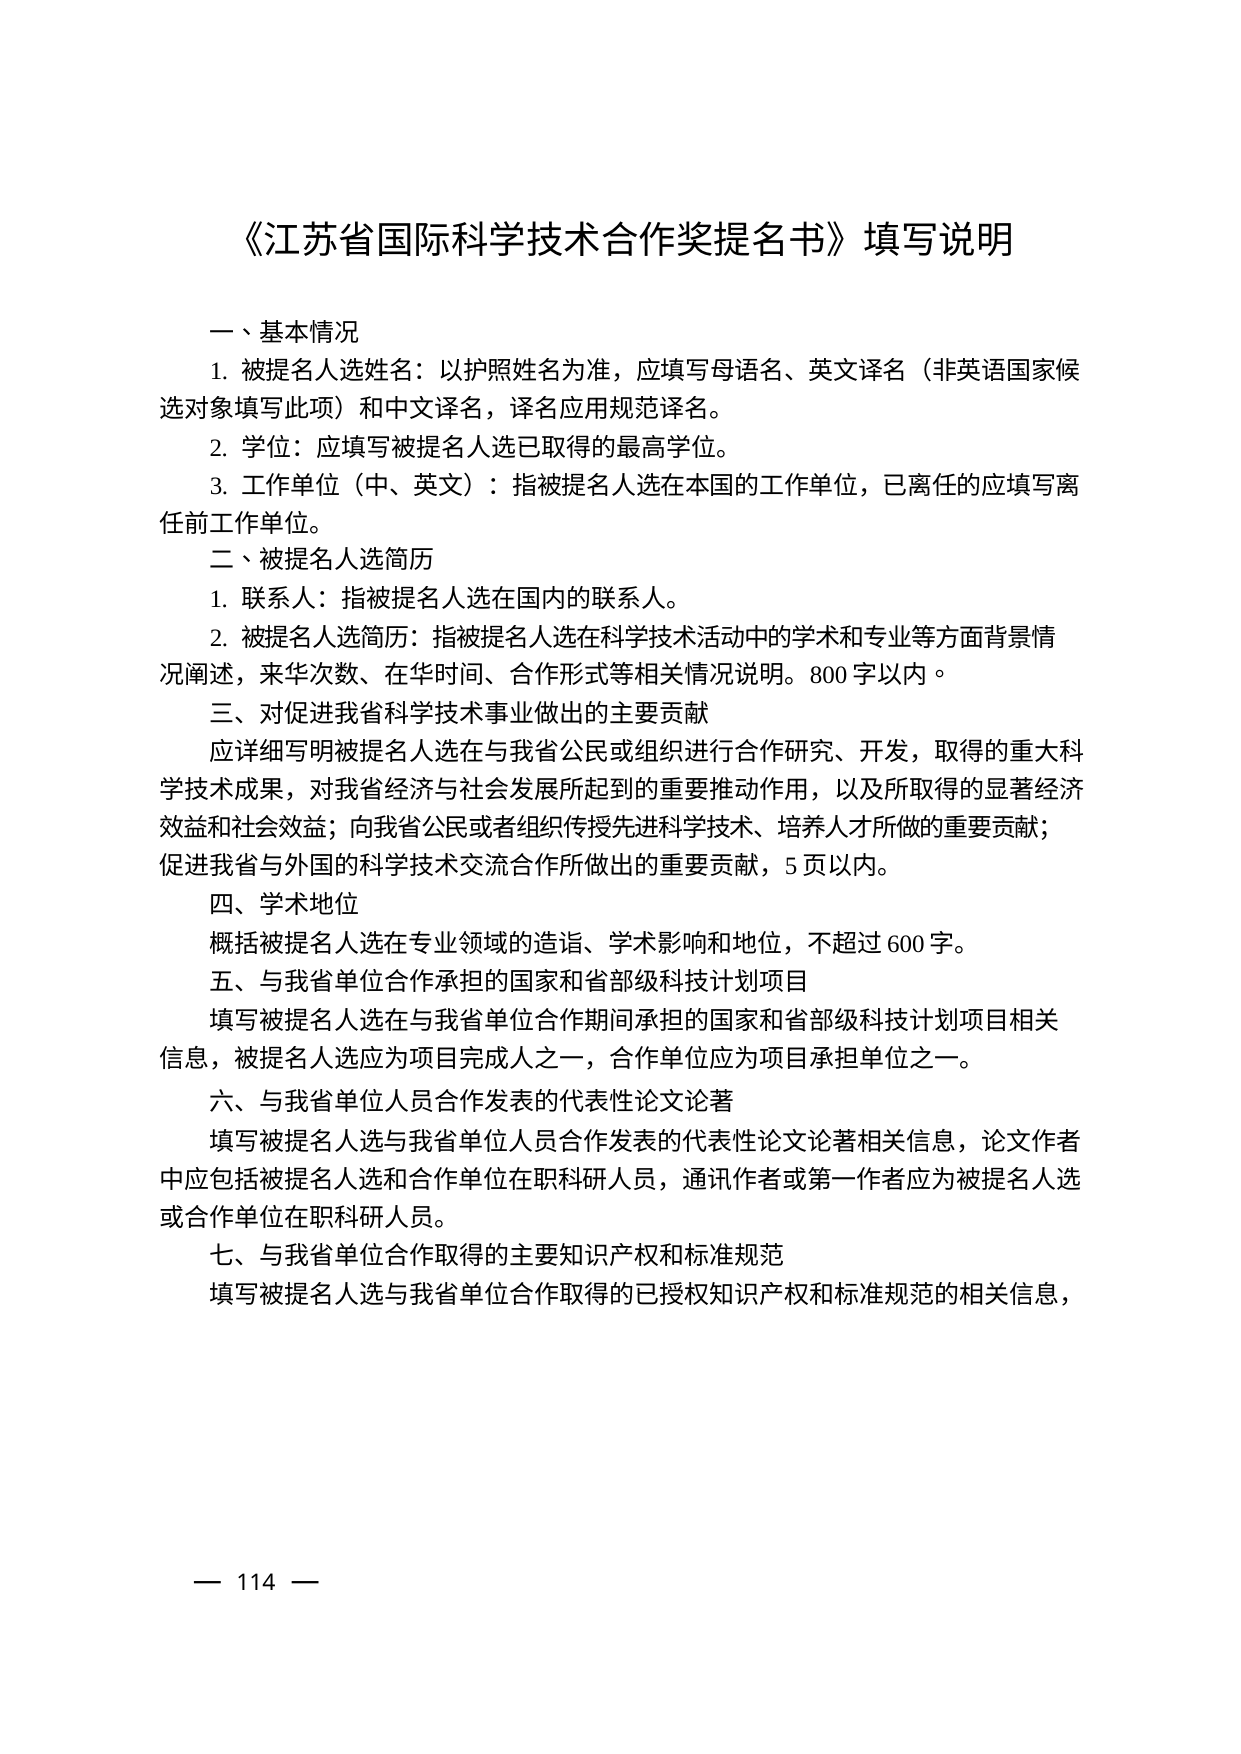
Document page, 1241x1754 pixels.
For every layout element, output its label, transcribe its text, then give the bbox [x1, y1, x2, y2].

list 工作单位（中、英文）：指被提名人选在本国的工作单位，已离任的应填写离任前工作单位。 [159, 466, 1081, 540]
list 学位：应填写被提名人选已取得的最高学位。 [209, 427, 1151, 463]
text 填写被提名人选与我省单位人员合作发表的代表性论文论著相关信息，论文作者中应包括被提名人选和合作单位在职科研人员，通讯作者或第一作者应为被提名人选或合作单位在职科研人员。 [159, 1121, 1081, 1234]
text 四、学术地位 [209, 884, 1151, 921]
text 五、与我省单位合作承担的国家和省部级科技计划项目 [209, 962, 1151, 998]
list 联系人：指被提名人选在国内的联系人。 [209, 578, 1151, 615]
text 六、与我省单位人员合作发表的代表性论文论著 [209, 1076, 1151, 1119]
list 被提名人选姓名：以护照姓名为准，应填写母语名、英文译名（非英语国家候选对象填写此项）和中文译名，译名应用规范译名。 [159, 351, 1081, 425]
text 应详细写明被提名人选在与我省公民或组织进行合作研究、开发，取得的重大科学技术成果，对我省经济与社会发展所起到的重要推动作用，以及所取得的显著经济效益和社会效益；向我省公民或者组织传授先进科学技术、培养人才所做的重要贡献； 促进我省与外国的科学技术交流合作所做出的重要贡献，5页以内。 [159, 732, 1093, 882]
subtitle 《江苏省国际科学技术合作奖提名书》填写说明 [89, 203, 1150, 266]
text 七、与我省单位合作取得的主要知识产权和标准规范 [209, 1236, 1151, 1272]
text 一、基本情况 [209, 314, 1151, 348]
text 概括被提名人选在专业领域的造诣、学术影响和地位，不超过600字。 [209, 923, 1151, 959]
text 填写被提名人选在与我省单位合作期间承担的国家和省部级科技计划项目相关信息，被提名人选应为项目完成人之一，合作单位应为项目承担单位之一。 [159, 1000, 1081, 1074]
text 填写被提名人选与我省单位合作取得的已授权知识产权和标准规范的相关信息， [209, 1274, 1151, 1311]
text 二、被提名人选简历 [209, 542, 1151, 576]
list 被提名人选简历：指被提名人选在科学技术活动中的学术和专业等方面背景情况阐述，来华次数、在华时间、合作形式等相关情况说明。800字以内。 [159, 617, 1081, 691]
text 三、对促进我省科学技术事业做出的主要贡献 [209, 693, 1151, 729]
